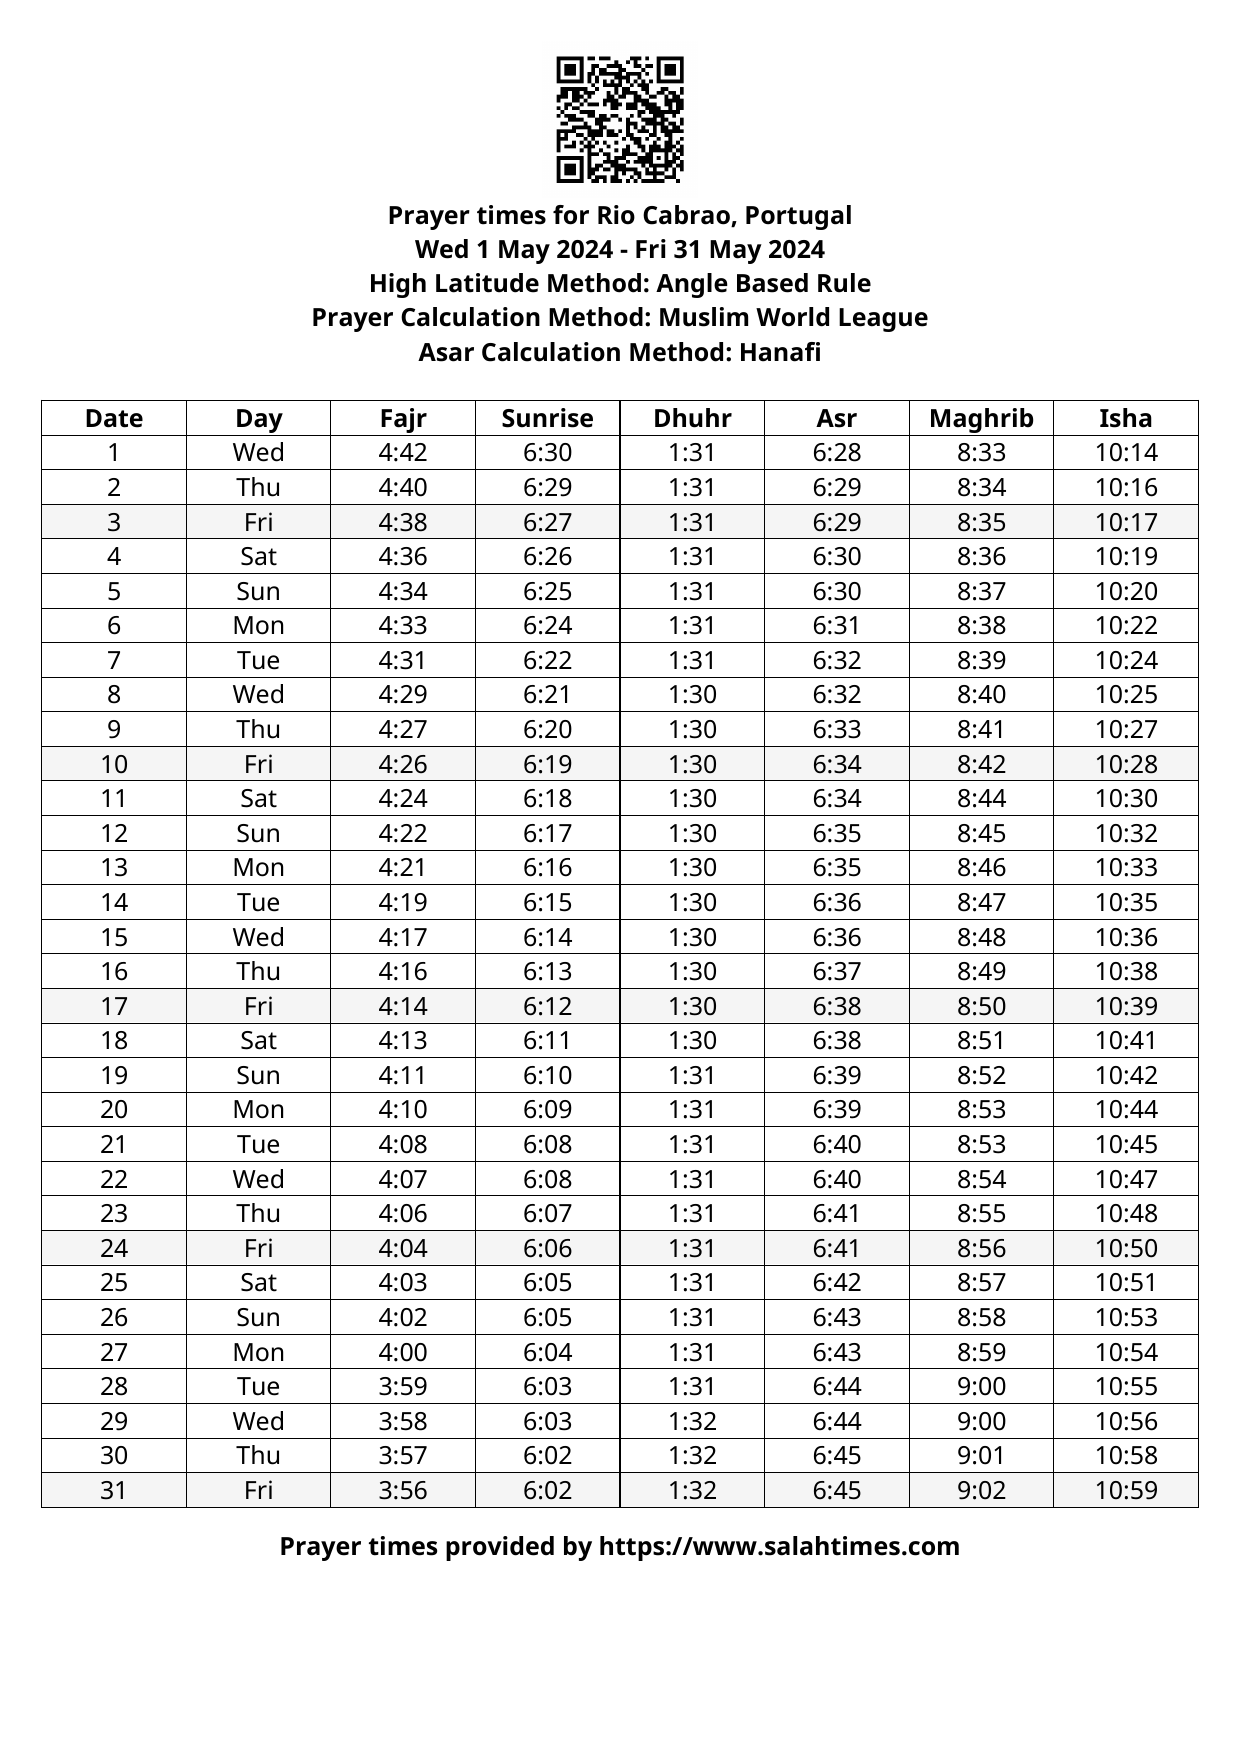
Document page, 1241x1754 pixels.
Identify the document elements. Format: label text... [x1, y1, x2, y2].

table_cell 6:24 [476, 609, 619, 642]
table_cell 6:29 [765, 470, 909, 504]
table_cell Sat [187, 1266, 330, 1299]
table_cell 16 [42, 954, 186, 988]
table_cell 22 [42, 1162, 186, 1195]
table_cell 11 [42, 781, 186, 815]
table_cell 1:31 [621, 1093, 764, 1126]
table_cell 6:19 [476, 747, 619, 780]
table_cell 6:12 [476, 989, 619, 1022]
table_cell 4:14 [331, 989, 475, 1022]
table_cell 1:31 [621, 1300, 764, 1334]
table_cell 6:09 [476, 1093, 619, 1126]
table_cell 10:24 [1054, 643, 1198, 677]
table_cell 4:29 [331, 678, 475, 711]
table_cell 6:34 [765, 781, 909, 815]
table_cell Mon [187, 609, 330, 642]
table_cell 1:30 [621, 954, 764, 988]
table_cell 8:49 [910, 954, 1053, 988]
table_cell 8:55 [910, 1196, 1053, 1230]
table_cell 6:44 [765, 1369, 909, 1403]
table_cell 7 [42, 643, 186, 677]
table_cell 1:30 [621, 885, 764, 919]
table_cell 1:31 [621, 574, 764, 607]
table_cell 1:30 [621, 1024, 764, 1057]
table_cell 10:38 [1054, 954, 1198, 988]
table_cell 4:40 [331, 470, 475, 504]
table_cell 27 [42, 1335, 186, 1368]
text Prayer Calculation Method: Muslim World League [42, 300, 1198, 334]
table_cell 1:32 [621, 1439, 764, 1472]
table_cell 10:55 [1054, 1369, 1198, 1403]
table_cell 10:51 [1054, 1266, 1198, 1299]
table_cell 6:36 [765, 885, 909, 919]
table_cell 10:50 [1054, 1231, 1198, 1264]
table_cell Wed [187, 1404, 330, 1437]
table_cell 10:58 [1054, 1439, 1198, 1472]
table_cell 10:35 [1054, 885, 1198, 919]
table_cell 1 [42, 436, 186, 469]
table_cell 1:31 [621, 609, 764, 642]
table_cell 1:32 [621, 1473, 764, 1507]
table_cell 14 [42, 885, 186, 919]
table_cell 6:30 [476, 436, 619, 469]
table_cell 10 [42, 747, 186, 780]
table_cell 8:39 [910, 643, 1053, 677]
table_cell 8:53 [910, 1127, 1053, 1161]
table_cell Wed [187, 1162, 330, 1195]
table_cell 10:20 [1054, 574, 1198, 607]
table_cell 6:29 [476, 470, 619, 504]
table_cell 6:39 [765, 1093, 909, 1126]
table_header Day [187, 401, 330, 434]
table_cell 10:33 [1054, 851, 1198, 884]
table_cell 6:40 [765, 1162, 909, 1195]
table_cell 1:31 [621, 1127, 764, 1161]
table_cell 3:59 [331, 1369, 475, 1403]
table_cell 12 [42, 816, 186, 849]
table_cell 8:38 [910, 609, 1053, 642]
table_cell 8:40 [910, 678, 1053, 711]
table_cell 6:43 [765, 1300, 909, 1334]
table_cell Mon [187, 1335, 330, 1368]
table_cell 10:25 [1054, 678, 1198, 711]
table_cell 4:06 [331, 1196, 475, 1230]
text Prayer times provided by https://www.salahtimes.com [42, 1528, 1198, 1563]
table_cell 6:11 [476, 1024, 619, 1057]
table_cell Thu [187, 470, 330, 504]
table_cell 6:32 [765, 643, 909, 677]
table_cell 6:02 [476, 1473, 619, 1507]
table_cell 8:52 [910, 1058, 1053, 1092]
table_cell 10:45 [1054, 1127, 1198, 1161]
table_cell 6:39 [765, 1058, 909, 1092]
table_cell 8:57 [910, 1266, 1053, 1299]
table_cell 10:22 [1054, 609, 1198, 642]
table_cell 4:10 [331, 1093, 475, 1126]
table_cell Wed [187, 678, 330, 711]
table_cell 6:14 [476, 920, 619, 953]
table_cell 6 [42, 609, 186, 642]
table_cell 24 [42, 1231, 186, 1264]
table_cell 9:00 [910, 1369, 1053, 1403]
table_cell 8:34 [910, 470, 1053, 504]
table_cell 4:26 [331, 747, 475, 780]
table_cell Tue [187, 885, 330, 919]
table_cell 6:29 [765, 505, 909, 538]
table_header Asr [765, 401, 909, 434]
table_cell 1:31 [621, 1162, 764, 1195]
table_cell 6:10 [476, 1058, 619, 1092]
table_cell 6:32 [765, 678, 909, 711]
table_cell 10:14 [1054, 436, 1198, 469]
table_cell 1:30 [621, 781, 764, 815]
table_cell 4:38 [331, 505, 475, 538]
table_cell 8:51 [910, 1024, 1053, 1057]
table_cell Thu [187, 1196, 330, 1230]
table_cell 6:44 [765, 1404, 909, 1437]
table_cell 4:27 [331, 712, 475, 746]
table_cell 1:31 [621, 1335, 764, 1368]
table_cell 13 [42, 851, 186, 884]
table_cell 5 [42, 574, 186, 607]
table_cell 8:53 [910, 1093, 1053, 1126]
table_cell 4:08 [331, 1127, 475, 1161]
table_cell Thu [187, 954, 330, 988]
table_cell 29 [42, 1404, 186, 1437]
table_cell Sun [187, 816, 330, 849]
table_cell 10:44 [1054, 1093, 1198, 1126]
table_cell 10:28 [1054, 747, 1198, 780]
table_cell 3:57 [331, 1439, 475, 1472]
table_cell 6:07 [476, 1196, 619, 1230]
table_cell 8:37 [910, 574, 1053, 607]
table_cell 8 [42, 678, 186, 711]
table_cell 1:32 [621, 1404, 764, 1437]
table_cell 8:35 [910, 505, 1053, 538]
table_cell 10:32 [1054, 816, 1198, 849]
table_cell 28 [42, 1369, 186, 1403]
table_cell Fri [187, 989, 330, 1022]
table_cell 1:30 [621, 712, 764, 746]
table_cell 10:59 [1054, 1473, 1198, 1507]
table_cell 10:27 [1054, 712, 1198, 746]
table_cell 1:31 [621, 539, 764, 573]
table_cell 10:16 [1054, 470, 1198, 504]
table_cell Sun [187, 1300, 330, 1334]
table_cell 1:31 [621, 1266, 764, 1299]
table_cell Fri [187, 1473, 330, 1507]
table_cell 10:47 [1054, 1162, 1198, 1195]
table_cell 18 [42, 1024, 186, 1057]
table_cell 6:45 [765, 1439, 909, 1472]
table_cell Sat [187, 539, 330, 573]
table_cell 6:08 [476, 1127, 619, 1161]
table_cell Mon [187, 851, 330, 884]
table_cell 6:18 [476, 781, 619, 815]
table_cell Sun [187, 574, 330, 607]
table_cell 1:31 [621, 1058, 764, 1092]
table_cell 10:42 [1054, 1058, 1198, 1092]
table_cell 8:36 [910, 539, 1053, 573]
table_cell 6:30 [765, 574, 909, 607]
table_cell 6:35 [765, 851, 909, 884]
table_cell 6:40 [765, 1127, 909, 1161]
table_cell 6:02 [476, 1439, 619, 1472]
table_cell 6:33 [765, 712, 909, 746]
table_cell 6:41 [765, 1231, 909, 1264]
table_cell 6:13 [476, 954, 619, 988]
table_cell 4:19 [331, 885, 475, 919]
table_cell 1:31 [621, 1231, 764, 1264]
table_cell 8:56 [910, 1231, 1053, 1264]
table_cell 6:20 [476, 712, 619, 746]
table_cell 6:27 [476, 505, 619, 538]
table_cell 9:02 [910, 1473, 1053, 1507]
table_cell 25 [42, 1266, 186, 1299]
table_cell Thu [187, 712, 330, 746]
table_cell 6:21 [476, 678, 619, 711]
table_cell 8:42 [910, 747, 1053, 780]
table_cell 10:56 [1054, 1404, 1198, 1437]
table_cell 10:17 [1054, 505, 1198, 538]
table_cell 19 [42, 1058, 186, 1092]
picture [542, 41, 699, 198]
table_cell 3:58 [331, 1404, 475, 1437]
table_cell 6:38 [765, 989, 909, 1022]
table_cell 1:30 [621, 816, 764, 849]
table_cell 1:31 [621, 436, 764, 469]
table_cell 6:05 [476, 1300, 619, 1334]
table_cell 10:36 [1054, 920, 1198, 953]
table_cell 1:30 [621, 747, 764, 780]
table_cell Tue [187, 643, 330, 677]
table_cell 1:30 [621, 851, 764, 884]
table_cell 6:16 [476, 851, 619, 884]
table_cell Sun [187, 1058, 330, 1092]
table_cell Wed [187, 436, 330, 469]
table_cell 6:15 [476, 885, 619, 919]
table_cell 8:46 [910, 851, 1053, 884]
table_cell 8:48 [910, 920, 1053, 953]
table_cell 10:48 [1054, 1196, 1198, 1230]
table_cell 9:00 [910, 1404, 1053, 1437]
table_cell 1:30 [621, 920, 764, 953]
table_cell 8:50 [910, 989, 1053, 1022]
text Wed 1 May 2024 - Fri 31 May 2024 [42, 232, 1198, 266]
table_cell 6:04 [476, 1335, 619, 1368]
table_cell 8:44 [910, 781, 1053, 815]
table_cell Tue [187, 1127, 330, 1161]
table_cell 3 [42, 505, 186, 538]
table_cell 6:08 [476, 1162, 619, 1195]
table_cell 10:41 [1054, 1024, 1198, 1057]
table_cell 4:00 [331, 1335, 475, 1368]
table_cell 4:07 [331, 1162, 475, 1195]
table_cell 6:42 [765, 1266, 909, 1299]
table_cell 10:30 [1054, 781, 1198, 815]
table_cell 4:04 [331, 1231, 475, 1264]
table_cell Wed [187, 920, 330, 953]
table_cell Sat [187, 781, 330, 815]
table_cell 4:11 [331, 1058, 475, 1092]
table_cell 6:25 [476, 574, 619, 607]
table_cell 4:17 [331, 920, 475, 953]
table_cell 8:33 [910, 436, 1053, 469]
table_cell 1:30 [621, 989, 764, 1022]
table_cell 6:31 [765, 609, 909, 642]
table_cell Thu [187, 1439, 330, 1472]
table_cell 8:47 [910, 885, 1053, 919]
table_cell 6:28 [765, 436, 909, 469]
table_cell 4:42 [331, 436, 475, 469]
table_cell 4:33 [331, 609, 475, 642]
table_header Maghrib [910, 401, 1053, 434]
text Asar Calculation Method: Hanafi [42, 334, 1198, 368]
table_cell 4:16 [331, 954, 475, 988]
table_cell 1:31 [621, 1196, 764, 1230]
table_cell Tue [187, 1369, 330, 1403]
table_cell 6:03 [476, 1404, 619, 1437]
table_cell 4:13 [331, 1024, 475, 1057]
table_header Dhuhr [621, 401, 764, 434]
table_cell Fri [187, 505, 330, 538]
table_cell 1:31 [621, 1369, 764, 1403]
table_cell 1:31 [621, 643, 764, 677]
table_header Sunrise [476, 401, 619, 434]
text Prayer times for Rio Cabrao, Portugal [42, 198, 1198, 232]
table_cell 10:53 [1054, 1300, 1198, 1334]
table_cell 9 [42, 712, 186, 746]
table_cell 6:45 [765, 1473, 909, 1507]
table_cell 8:58 [910, 1300, 1053, 1334]
table_header Fajr [331, 401, 475, 434]
table_cell 6:30 [765, 539, 909, 573]
table_cell 6:35 [765, 816, 909, 849]
table_cell 6:41 [765, 1196, 909, 1230]
table_cell 4:36 [331, 539, 475, 573]
table_cell 8:45 [910, 816, 1053, 849]
table_header Isha [1054, 401, 1198, 434]
table_cell 8:54 [910, 1162, 1053, 1195]
table_cell Mon [187, 1093, 330, 1126]
table_cell 4 [42, 539, 186, 573]
table_cell 4:03 [331, 1266, 475, 1299]
table_cell 6:05 [476, 1266, 619, 1299]
table_cell 8:59 [910, 1335, 1053, 1368]
table_cell 23 [42, 1196, 186, 1230]
table_cell 6:34 [765, 747, 909, 780]
text High Latitude Method: Angle Based Rule [42, 266, 1198, 300]
table_cell 17 [42, 989, 186, 1022]
table_cell 6:36 [765, 920, 909, 953]
table_cell Fri [187, 747, 330, 780]
table_cell 30 [42, 1439, 186, 1472]
table_cell 9:01 [910, 1439, 1053, 1472]
table_cell 10:39 [1054, 989, 1198, 1022]
table_cell 1:31 [621, 505, 764, 538]
table_cell 4:24 [331, 781, 475, 815]
table_cell 21 [42, 1127, 186, 1161]
table_cell 6:17 [476, 816, 619, 849]
table_cell 8:41 [910, 712, 1053, 746]
table_cell 10:54 [1054, 1335, 1198, 1368]
table_cell 6:22 [476, 643, 619, 677]
table_cell 31 [42, 1473, 186, 1507]
table_cell 3:56 [331, 1473, 475, 1507]
table_cell 26 [42, 1300, 186, 1334]
table_cell 4:22 [331, 816, 475, 849]
table_cell 6:26 [476, 539, 619, 573]
table_cell 4:31 [331, 643, 475, 677]
table_cell 10:19 [1054, 539, 1198, 573]
table_cell 1:30 [621, 678, 764, 711]
table_cell 4:21 [331, 851, 475, 884]
table_cell 4:34 [331, 574, 475, 607]
table_cell 6:37 [765, 954, 909, 988]
table_cell 2 [42, 470, 186, 504]
table_cell 6:38 [765, 1024, 909, 1057]
table_cell Fri [187, 1231, 330, 1264]
table_cell 20 [42, 1093, 186, 1126]
table_cell 6:03 [476, 1369, 619, 1403]
table_cell Sat [187, 1024, 330, 1057]
table_cell 6:06 [476, 1231, 619, 1264]
table_cell 15 [42, 920, 186, 953]
table_cell 4:02 [331, 1300, 475, 1334]
table_cell 6:43 [765, 1335, 909, 1368]
table_cell 1:31 [621, 470, 764, 504]
table_header Date [42, 401, 186, 434]
